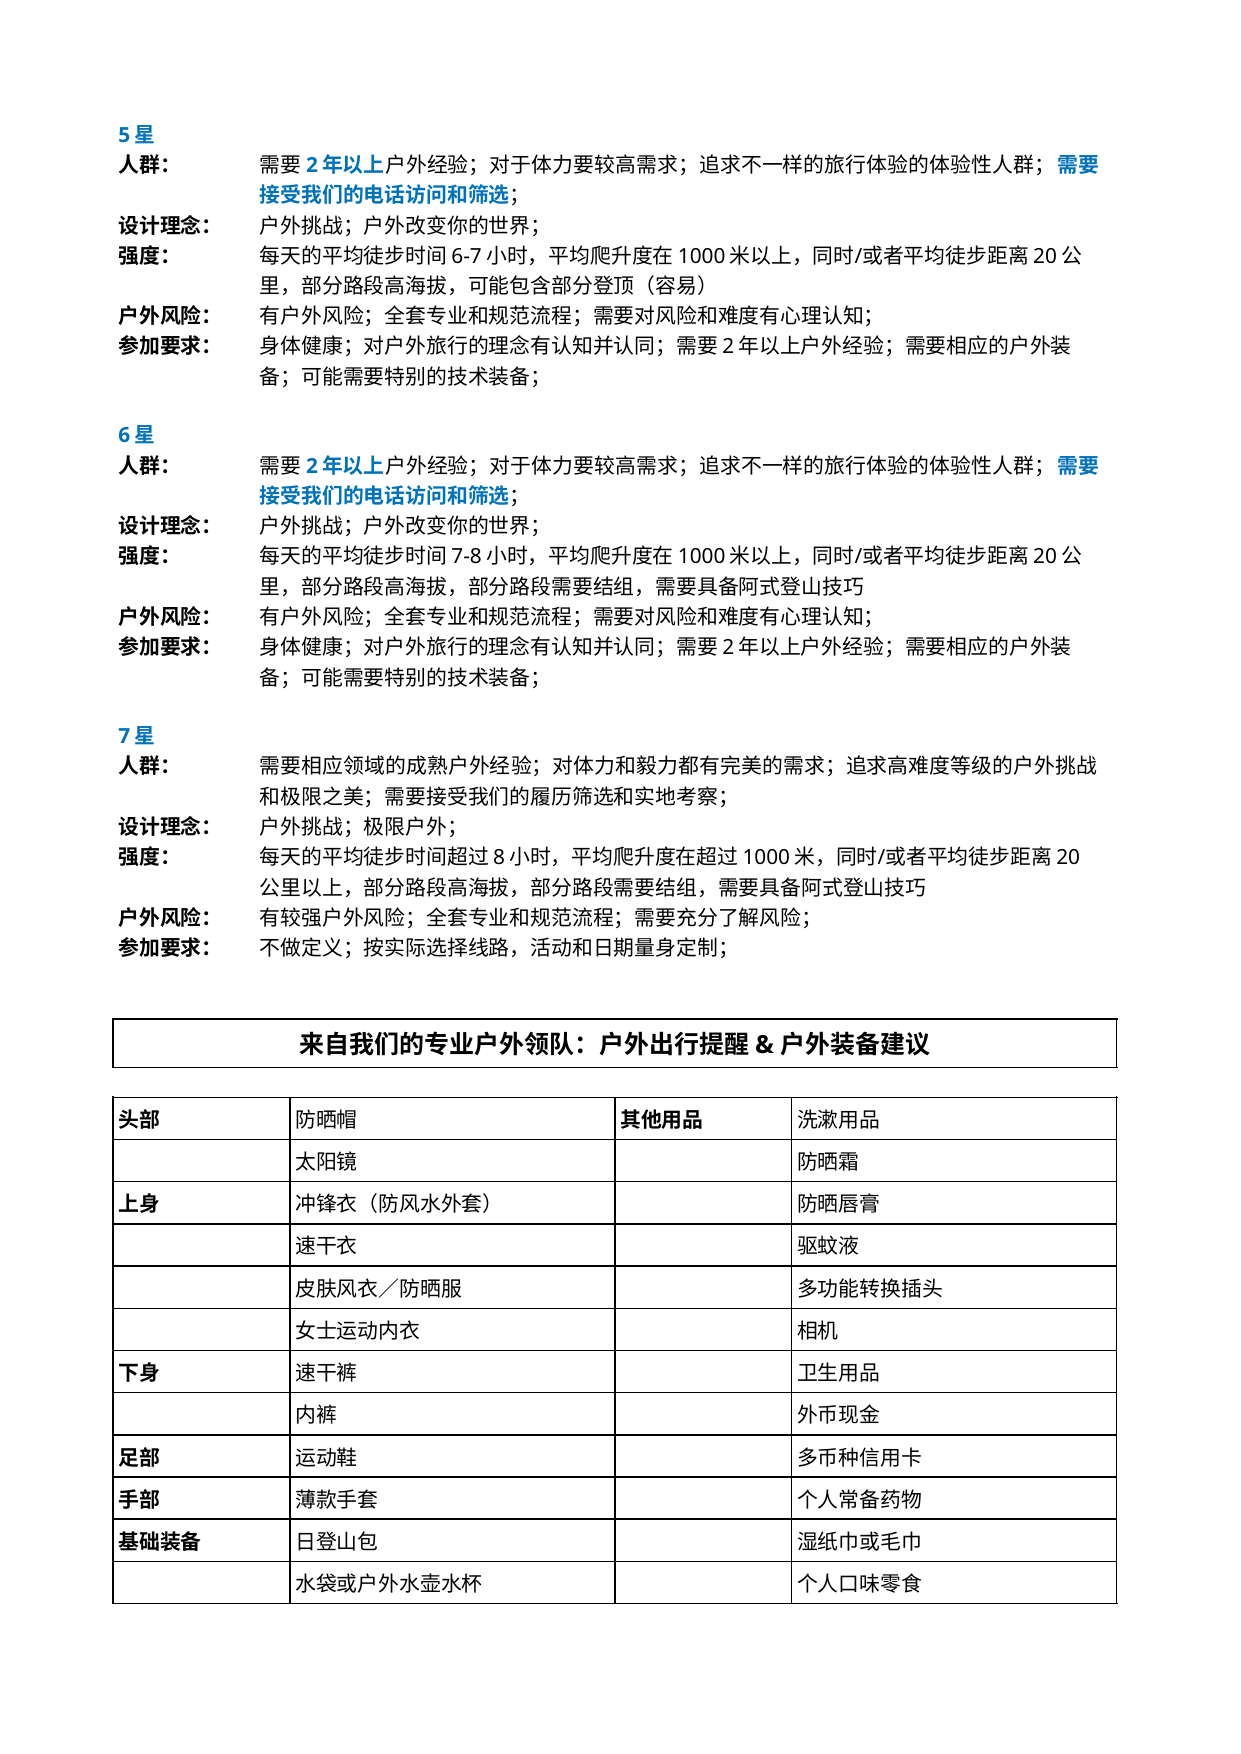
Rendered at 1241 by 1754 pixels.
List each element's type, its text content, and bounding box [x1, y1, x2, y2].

table_cell 多功能转换插头 [792, 1267, 1116, 1307]
table_header 需要2年以上户外经验；对于体力要较高需求；追求不一样的旅行体验的体验性人群；需要接受我们的电话访问和筛选； [248, 449, 1111, 509]
table_cell 防晒唇膏 [792, 1182, 1116, 1223]
table_cell 防晒霜 [792, 1140, 1116, 1181]
table_cell 基础装备 [114, 1520, 289, 1561]
table_cell 身体健康；对户外旅行的理念有认知并认同；需要2年以上户外经验；需要相应的户外装备；可能需要特别的技术装备； [248, 631, 1111, 691]
table_cell [114, 1562, 289, 1603]
table_cell [616, 1140, 791, 1181]
table_cell [616, 1478, 791, 1518]
table_cell 冲锋衣（防风水外套） [291, 1182, 614, 1223]
table_cell 不做定义；按实际选择线路，活动和日期量身定制； [248, 931, 1111, 961]
table_cell [616, 1309, 791, 1349]
table_cell [616, 1182, 791, 1223]
table_header 头部 [114, 1098, 289, 1139]
table_cell 湿纸巾或毛巾 [792, 1520, 1116, 1561]
table_cell [114, 1225, 289, 1265]
table_header 来自我们的专业户外领队：户外出行提醒 & 户外装备建议 [114, 1020, 1116, 1066]
table_cell [114, 1140, 289, 1181]
table_cell 女士运动内衣 [291, 1309, 614, 1349]
table_cell [616, 1393, 791, 1434]
table_cell 速干衣 [291, 1225, 614, 1265]
table_cell 户外挑战；户外改变你的世界； [248, 209, 1111, 239]
table_header 人群： [107, 148, 248, 209]
text 6星 [118, 419, 1122, 449]
table_cell 水袋或户外水壶水杯 [291, 1562, 614, 1603]
table_cell [616, 1351, 791, 1392]
table_header 需要2年以上户外经验；对于体力要较高需求；追求不一样的旅行体验的体验性人群；需要接受我们的电话访问和筛选； [248, 148, 1111, 209]
table_header 人群： [107, 449, 248, 509]
table_header 人群： [107, 750, 248, 810]
table_cell 运动鞋 [291, 1436, 614, 1476]
table_cell 参加要求： [107, 330, 248, 390]
table_cell 下身 [114, 1351, 289, 1392]
table_cell 设计理念： [107, 510, 248, 540]
table_cell [114, 1267, 289, 1307]
table_cell [114, 1393, 289, 1434]
table_cell 每天的平均徒步时间6-7小时，平均爬升度在1000米以上，同时/或者平均徒步距离20公里，部分路段高海拔，可能包含部分登顶（容易） [248, 239, 1111, 299]
table_cell 设计理念： [107, 810, 248, 840]
table_cell 日登山包 [291, 1520, 614, 1561]
table_cell 皮肤风衣／防晒服 [291, 1267, 614, 1307]
table_cell 速干裤 [291, 1351, 614, 1392]
table_cell 户外风险： [107, 600, 248, 631]
table_cell 每天的平均徒步时间7-8小时，平均爬升度在1000米以上，同时/或者平均徒步距离20公里，部分路段高海拔，部分路段需要结组，需要具备阿式登山技巧 [248, 540, 1111, 600]
table_cell 强度： [107, 840, 248, 901]
table_cell 上身 [114, 1182, 289, 1223]
table_cell 有户外风险；全套专业和规范流程；需要对风险和难度有心理认知； [248, 600, 1111, 631]
text 5星 [118, 118, 1122, 148]
table_cell [616, 1520, 791, 1561]
table_cell 每天的平均徒步时间超过8小时，平均爬升度在超过1000米，同时/或者平均徒步距离20公里以上，部分路段高海拔，部分路段需要结组，需要具备阿式登山技巧 [248, 840, 1111, 901]
table_cell 多币种信用卡 [792, 1436, 1116, 1476]
table_cell 强度： [107, 540, 248, 600]
table_header 需要相应领域的成熟户外经验；对体力和毅力都有完美的需求；追求高难度等级的户外挑战和极限之美；需要接受我们的履历筛选和实地考察； [248, 750, 1111, 810]
table_cell 参加要求： [107, 931, 248, 961]
table_cell 内裤 [291, 1393, 614, 1434]
table_cell 卫生用品 [792, 1351, 1116, 1392]
table_cell 强度： [107, 239, 248, 299]
table_cell [616, 1436, 791, 1476]
table_cell 户外风险： [107, 300, 248, 330]
table_header 洗漱用品 [792, 1098, 1116, 1139]
table_header 防晒帽 [291, 1098, 614, 1139]
table_cell 身体健康；对户外旅行的理念有认知并认同；需要2年以上户外经验；需要相应的户外装备；可能需要特别的技术装备； [248, 330, 1111, 390]
table_cell 有较强户外风险；全套专业和规范流程；需要充分了解风险； [248, 901, 1111, 931]
table_cell 相机 [792, 1309, 1116, 1349]
table_cell 个人常备药物 [792, 1478, 1116, 1518]
table_header 其他用品 [616, 1098, 791, 1139]
table_cell 外币现金 [792, 1393, 1116, 1434]
table_cell [616, 1267, 791, 1307]
table_cell 足部 [114, 1436, 289, 1476]
table_cell [114, 1309, 289, 1349]
table_cell 户外风险： [107, 901, 248, 931]
table_cell 有户外风险；全套专业和规范流程；需要对风险和难度有心理认知； [248, 300, 1111, 330]
table_cell [616, 1225, 791, 1265]
table_cell 太阳镜 [291, 1140, 614, 1181]
table_cell 手部 [114, 1478, 289, 1518]
table_cell 户外挑战；户外改变你的世界； [248, 510, 1111, 540]
table_cell [616, 1562, 791, 1603]
table_cell 驱蚊液 [792, 1225, 1116, 1265]
table_cell 设计理念： [107, 209, 248, 239]
text 7星 [118, 719, 1122, 750]
table_cell 参加要求： [107, 631, 248, 691]
table_cell 个人口味零食 [792, 1562, 1116, 1603]
table_cell 薄款手套 [291, 1478, 614, 1518]
table_cell 户外挑战；极限户外； [248, 810, 1111, 840]
